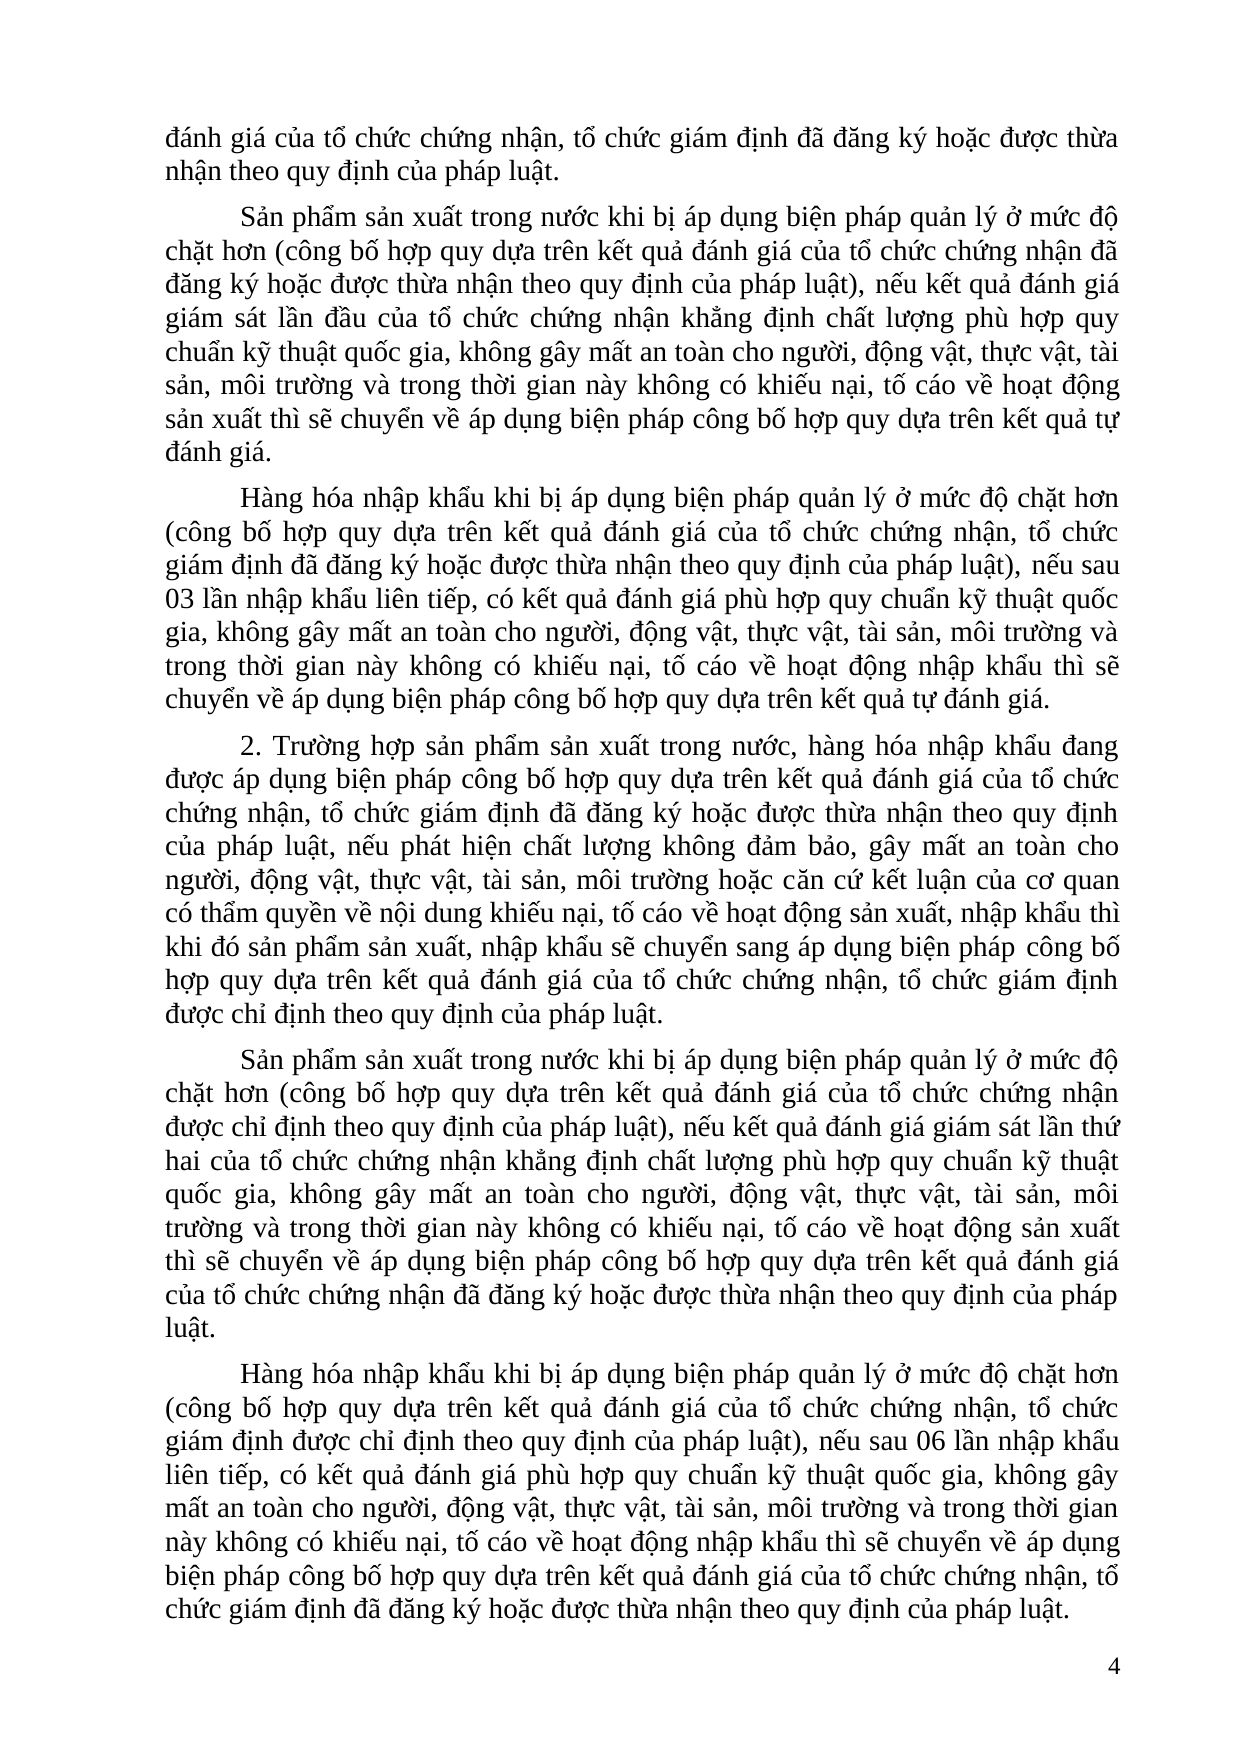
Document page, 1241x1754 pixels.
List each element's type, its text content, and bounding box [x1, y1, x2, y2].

text Sản phẩm sản xuất trong nước khi bị áp dụng biện pháp quản lý ở mức độ chặt hơn (công bố hợp quy dựa trên kết quả đánh giá của tổ chức chứng nhận đã đăng ký hoặc được thừa nhận theo quy định của pháp luật), nếu kết quả đánh giá giám sát lần đầu của tổ chức chứng nhận khẳng định chất lượng phù hợp quy chuẩn kỹ thuật quốc gia, không gây mất an toàn cho người, động vật, thực vật, tài sản, môi trường và trong thời gian này không có khiếu nại, tố cáo về hoạt động sản xuất thì sẽ chuyển về áp dụng biện pháp công bố hợp quy dựa trên kết quả tự đánh giá. [165, 199, 1120, 468]
text Hàng hóa nhập khẩu khi bị áp dụng biện pháp quản lý ở mức độ chặt hơn (công bố hợp quy dựa trên kết quả đánh giá của tổ chức chứng nhận, tổ chức giám định đã đăng ký hoặc được thừa nhận theo quy định của pháp luật), nếu sau 03 lần nhập khẩu liên tiếp, có kết quả đánh giá phù hợp quy chuẩn kỹ thuật quốc gia, không gây mất an toàn cho người, động vật, thực vật, tài sản, môi trường và trong thời gian này không có khiếu nại, tố cáo về hoạt động nhập khẩu thì sẽ chuyển về áp dụng biện pháp công bố hợp quy dựa trên kết quả tự đánh giá. [165, 480, 1120, 715]
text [165, 120, 1120, 187]
text Hàng hóa nhập khẩu khi bị áp dụng biện pháp quản lý ở mức độ chặt hơn (công bố hợp quy dựa trên kết quả đánh giá của tổ chức chứng nhận, tổ chức giám định được chỉ định theo quy định của pháp luật), nếu sau 06 lần nhập khẩu liên tiếp, có kết quả đánh giá phù hợp quy chuẩn kỹ thuật quốc gia, không gây mất an toàn cho người, động vật, thực vật, tài sản, môi trường và trong thời gian này không có khiếu nại, tố cáo về hoạt động nhập khẩu thì sẽ chuyển về áp dụng biện pháp công bố hợp quy dựa trên kết quả đánh giá của tổ chức chứng nhận, tổ chức giám định đã đăng ký hoặc được thừa nhận theo quy định của pháp luật. [165, 1356, 1120, 1625]
text 2. Trường hợp sản phẩm sản xuất trong nước, hàng hóa nhập khẩu đang được áp dụng biện pháp công bố hợp quy dựa trên kết quả đánh giá của tổ chức chứng nhận, tổ chức giám định đã đăng ký hoặc được thừa nhận theo quy định của pháp luật, nếu phát hiện chất lượng không đảm bảo, gây mất an toàn cho người, động vật, thực vật, tài sản, môi trường hoặc căn cứ kết luận của cơ quan có thẩm quyền về nội dung khiếu nại, tố cáo về hoạt động sản xuất, nhập khẩu thì khi đó sản phẩm sản xuất, nhập khẩu sẽ chuyển sang áp dụng biện pháp công bố hợp quy dựa trên kết quả đánh giá của tổ chức chứng nhận, tổ chức giám định được chỉ định theo quy định của pháp luật. [165, 728, 1120, 1029]
text Sản phẩm sản xuất trong nước khi bị áp dụng biện pháp quản lý ở mức độ chặt hơn (công bố hợp quy dựa trên kết quả đánh giá của tổ chức chứng nhận được chỉ định theo quy định của pháp luật), nếu kết quả đánh giá giám sát lần thứ hai của tổ chức chứng nhận khẳng định chất lượng phù hợp quy chuẩn kỹ thuật quốc gia, không gây mất an toàn cho người, động vật, thực vật, tài sản, môi trường và trong thời gian này không có khiếu nại, tố cáo về hoạt động sản xuất thì sẽ chuyển về áp dụng biện pháp công bố hợp quy dựa trên kết quả đánh giá của tổ chức chứng nhận đã đăng ký hoặc được thừa nhận theo quy định của pháp luật. [165, 1042, 1120, 1344]
